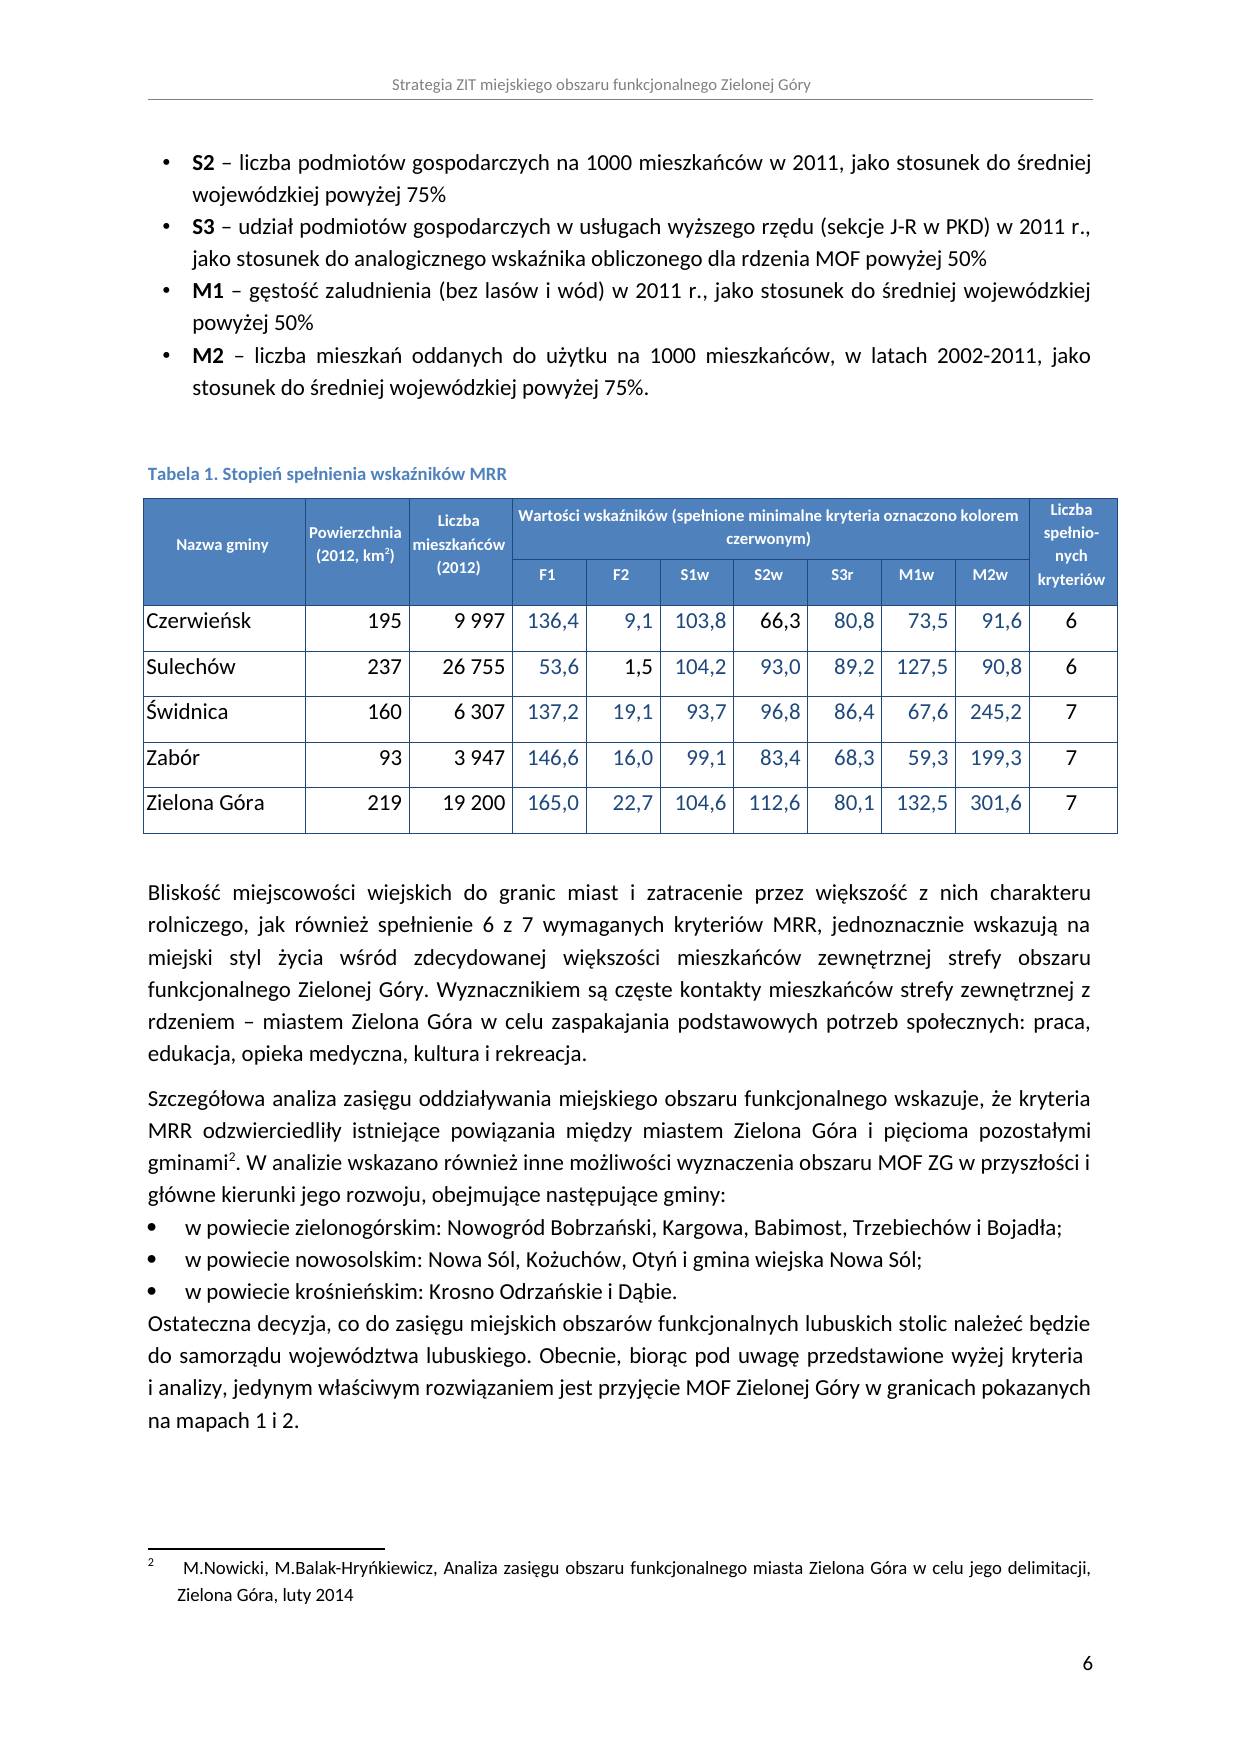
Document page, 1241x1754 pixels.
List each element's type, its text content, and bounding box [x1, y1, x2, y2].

table_cell 7 [1030, 788, 1117, 832]
table_cell 9,1 [587, 606, 660, 651]
table_cell 137,2 [513, 697, 586, 742]
table_cell Sulechów [144, 652, 305, 696]
table_cell 86,4 [808, 697, 881, 742]
table_cell 83,4 [734, 743, 807, 787]
table_cell 237 [306, 652, 409, 696]
table_cell 3 947 [410, 743, 512, 787]
table_cell S3r [808, 560, 881, 605]
table_cell 80,1 [808, 788, 881, 832]
table_cell 136,4 [513, 606, 586, 651]
list S3 – udział podmiotów gospodarczych w usługach wyższego rzędu (sekcje J-R w PKD) w 2011 r., jako stosunek do analogicznego wskaźnika obliczonego dla rdzenia MOF powyżej 50% [162, 212, 1093, 272]
table_cell 93,0 [734, 652, 807, 696]
table_cell 19 200 [410, 788, 512, 832]
table_cell 146,6 [513, 743, 586, 787]
table_cell 160 [306, 697, 409, 742]
table_cell 245,2 [956, 697, 1029, 742]
table_cell 93 [306, 743, 409, 787]
table_cell 7 [1030, 697, 1117, 742]
table_cell 59,3 [882, 743, 955, 787]
text Ostateczna decyzja, co do zasięgu miejskich obszarów funkcjonalnych lubuskich stolic należeć będzie do samorządu województwa lubuskiego. Obecnie, biorąc pod uwagę przedstawione wyżej kryteria i analizy, jedynym właściwym rozwiązaniem jest przyjęcie MOF Zielonej Góry w granicach pokazanych na mapach 1 i 2. [148, 1309, 1093, 1434]
table_cell 6 307 [410, 697, 512, 742]
table_header Powierzchnia (2012, km2) [306, 499, 409, 605]
table_cell 16,0 [587, 743, 660, 787]
table_cell 68,3 [808, 743, 881, 787]
table_cell 93,7 [661, 697, 733, 742]
table_cell 199,3 [956, 743, 1029, 787]
table_cell M2w [956, 560, 1029, 605]
list w powiecie zielonogórskim: Nowogród Bobrzański, Kargowa, Babimost, Trzebiechów i Bojadła; [148, 1213, 1093, 1241]
table_cell 9 997 [410, 606, 512, 651]
table_cell 67,6 [882, 697, 955, 742]
table_cell 1,5 [587, 652, 660, 696]
table_cell 91,6 [956, 606, 1029, 651]
table_cell 219 [306, 788, 409, 832]
table_cell F2 [587, 560, 660, 605]
table_cell 96,8 [734, 697, 807, 742]
table_cell 66,3 [734, 606, 807, 651]
table_cell 53,6 [513, 652, 586, 696]
table_cell 195 [306, 606, 409, 651]
table_cell 99,1 [661, 743, 733, 787]
table_cell 6 [1030, 606, 1117, 651]
table_cell 104,6 [661, 788, 733, 832]
table_header Liczba spełnio- nych kryteriów [1030, 499, 1117, 605]
table_cell Świdnica [144, 697, 305, 742]
table_header Nazwa gminy [144, 499, 305, 605]
table_cell 103,8 [661, 606, 733, 651]
table_header Liczba mieszkańców (2012) [410, 499, 512, 605]
text Tabela 1. Stopień spełnienia wskaźników MRR [148, 462, 1093, 485]
table_cell 80,8 [808, 606, 881, 651]
table_cell 6 [1030, 652, 1117, 696]
table_cell 104,2 [661, 652, 733, 696]
table_cell 112,6 [734, 788, 807, 832]
table_cell 7 [1030, 743, 1117, 787]
table_cell 90,8 [956, 652, 1029, 696]
table_header Wartości wskaźników (spełnione minimalne kryteria oznaczono kolorem czerwonym) [513, 499, 1029, 559]
list S2 – liczba podmiotów gospodarczych na 1000 mieszkańców w 2011, jako stosunek do średniej wojewódzkiej powyżej 75% [162, 148, 1093, 208]
table_cell 19,1 [587, 697, 660, 742]
list M2 – liczba mieszkań oddanych do użytku na 1000 mieszkańców, w latach 2002-2011, jako stosunek do średniej wojewódzkiej powyżej 75%. [162, 341, 1093, 401]
table_cell F1 [513, 560, 586, 605]
list M1 – gęstość zaludnienia (bez lasów i wód) w 2011 r., jako stosunek do średniej wojewódzkiej powyżej 50% [162, 276, 1093, 337]
table_cell 22,7 [587, 788, 660, 832]
text Szczegółowa analiza zasięgu oddziaływania miejskiego obszaru funkcjonalnego wskazuje, że kryteria MRR odzwierciedliły istniejące powiązania między miastem Zielona Góra i pięcioma pozostałymi gminami. W analizie wskazano również inne możliwości wyznaczenia obszaru MOF ZG w przyszłości i główne kierunki jego rozwoju, obejmujące następujące gminy: [148, 1084, 1093, 1208]
table_cell Czerwieńsk [144, 606, 305, 651]
list w powiecie nowosolskim: Nowa Sól, Kożuchów, Otyń i gmina wiejska Nowa Sól; [148, 1245, 1093, 1273]
table_cell 73,5 [882, 606, 955, 651]
table_cell 165,0 [513, 788, 586, 832]
table_cell Zabór [144, 743, 305, 787]
table_cell M1w [882, 560, 955, 605]
table_cell Zielona Góra [144, 788, 305, 832]
table_cell 127,5 [882, 652, 955, 696]
table_cell 132,5 [882, 788, 955, 832]
table_cell S1w [661, 560, 733, 605]
table_cell 26 755 [410, 652, 512, 696]
table_cell S2w [734, 560, 807, 605]
table_cell 89,2 [808, 652, 881, 696]
table_cell 301,6 [956, 788, 1029, 832]
text Bliskość miejscowości wiejskich do granic miast i zatracenie przez większość z nich charakteru rolniczego, jak również spełnienie 6 z 7 wymaganych kryteriów MRR, jednoznacznie wskazują na miejski styl życia wśród zdecydowanej większości mieszkańców zewnętrznej strefy obszaru funkcjonalnego Zielonej Góry. Wyznacznikiem są częste kontakty mieszkańców strefy zewnętrznej z rdzeniem – miastem Zielona Góra w celu zaspakajania podstawowych potrzeb społecznych: praca, edukacja, opieka medyczna, kultura i rekreacja. [148, 878, 1093, 1067]
list w powiecie krośnieńskim: Krosno Odrzańskie i Dąbie. [148, 1277, 1093, 1305]
